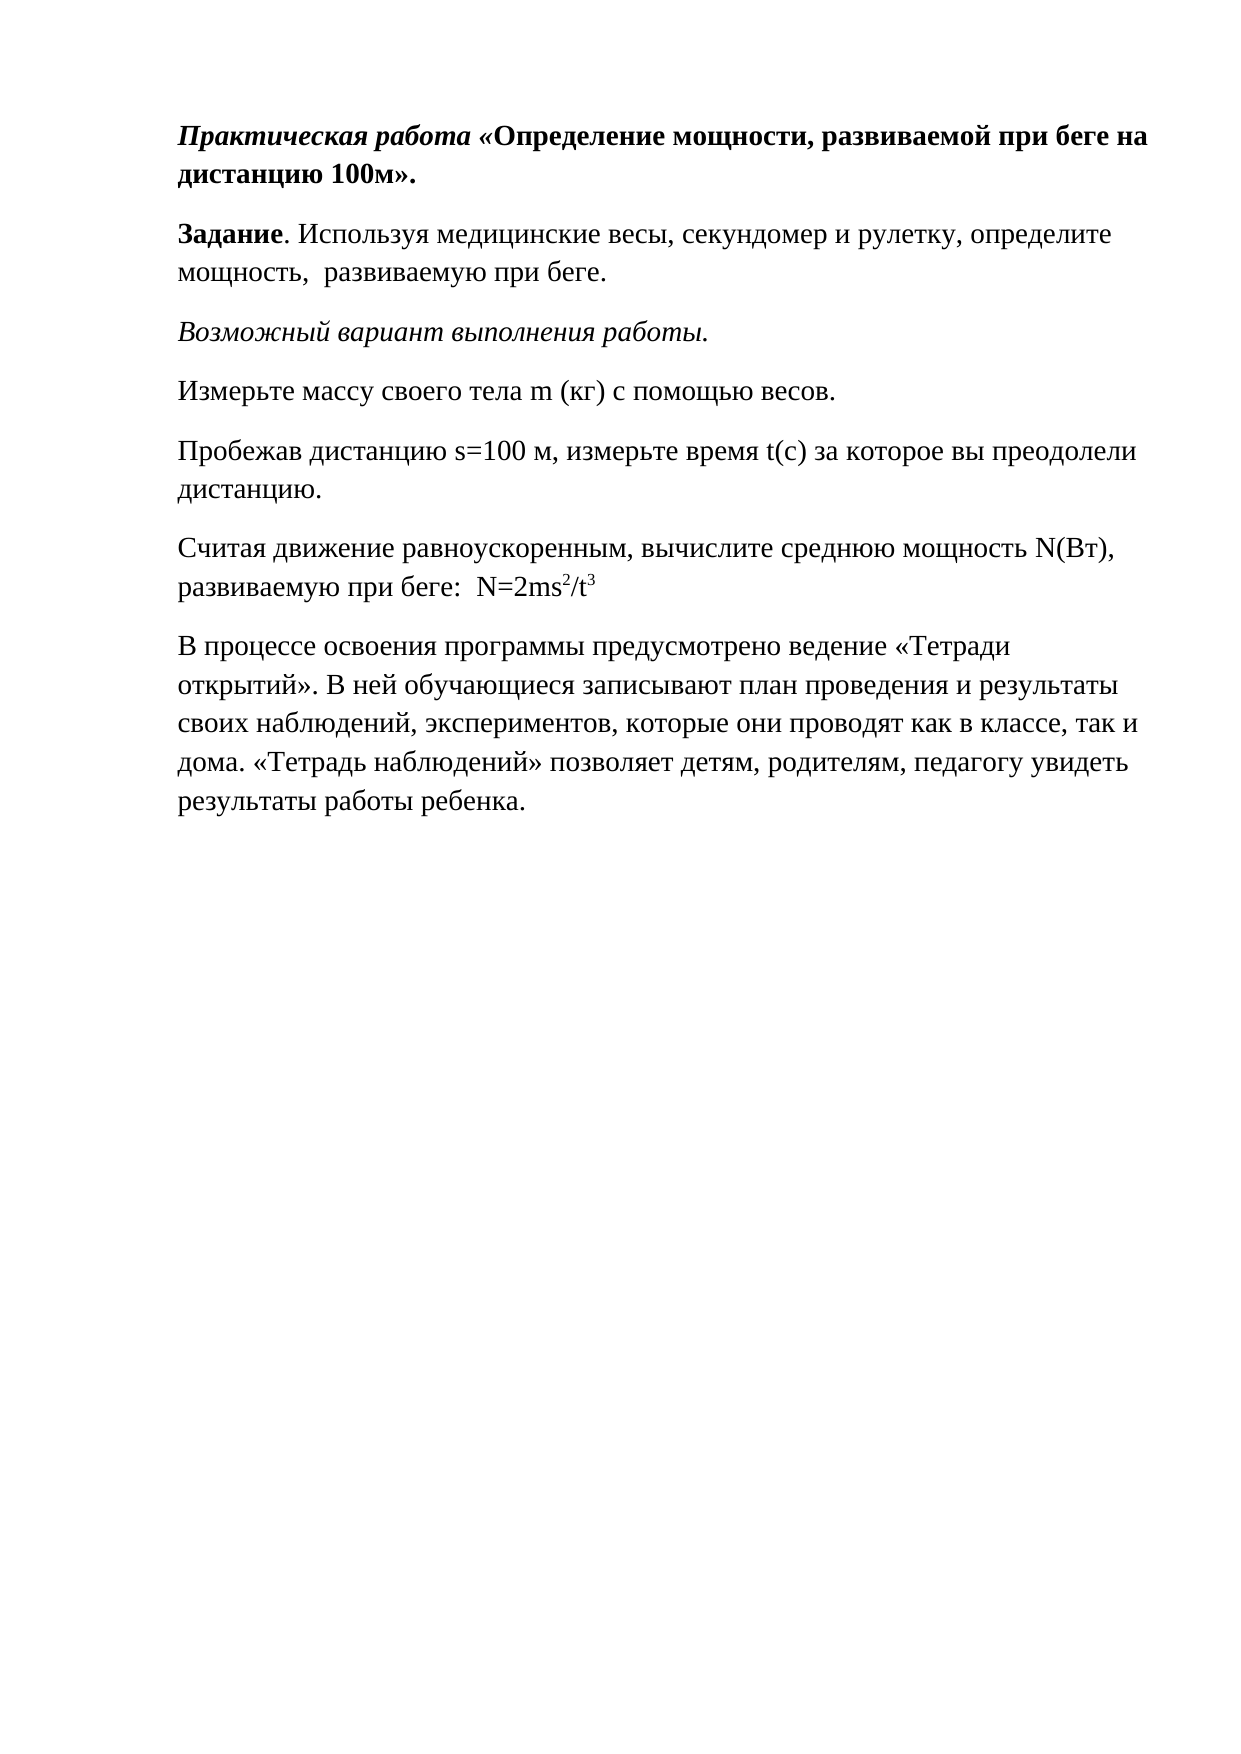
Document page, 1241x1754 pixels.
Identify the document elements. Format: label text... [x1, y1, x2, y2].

text Задание. Используя медицинские весы, секундомер и рулетку, определите мощность, развиваемую при беге. [177, 216, 1152, 288]
text Измерьте массу своего тела m (кг) с помощью весов. [177, 373, 1152, 407]
text Практическая работа «Определение мощности, развиваемой при беге на дистанцию 100м». [177, 118, 1152, 190]
text Возможный вариант выполнения работы. [177, 314, 1152, 347]
text Считая движение равноускоренным, вычислите среднюю мощность N(Вт), развиваемую при беге: N=2ms2/t3 [177, 531, 1152, 603]
text В процессе освоения программы предусмотрено ведение «Тетради открытий». В ней обучающиеся записывают план проведения и результаты своих наблюдений, экспериментов, которые они проводят как в классе, так и дома. «Тетрадь наблюдений» позволяет детям, родителям, педагогу увидеть результаты работы ребенка. [177, 628, 1152, 816]
text Пробежав дистанцию s=100 м, измерьте время t(с) за которое вы преодолели дистанцию. [177, 433, 1152, 505]
